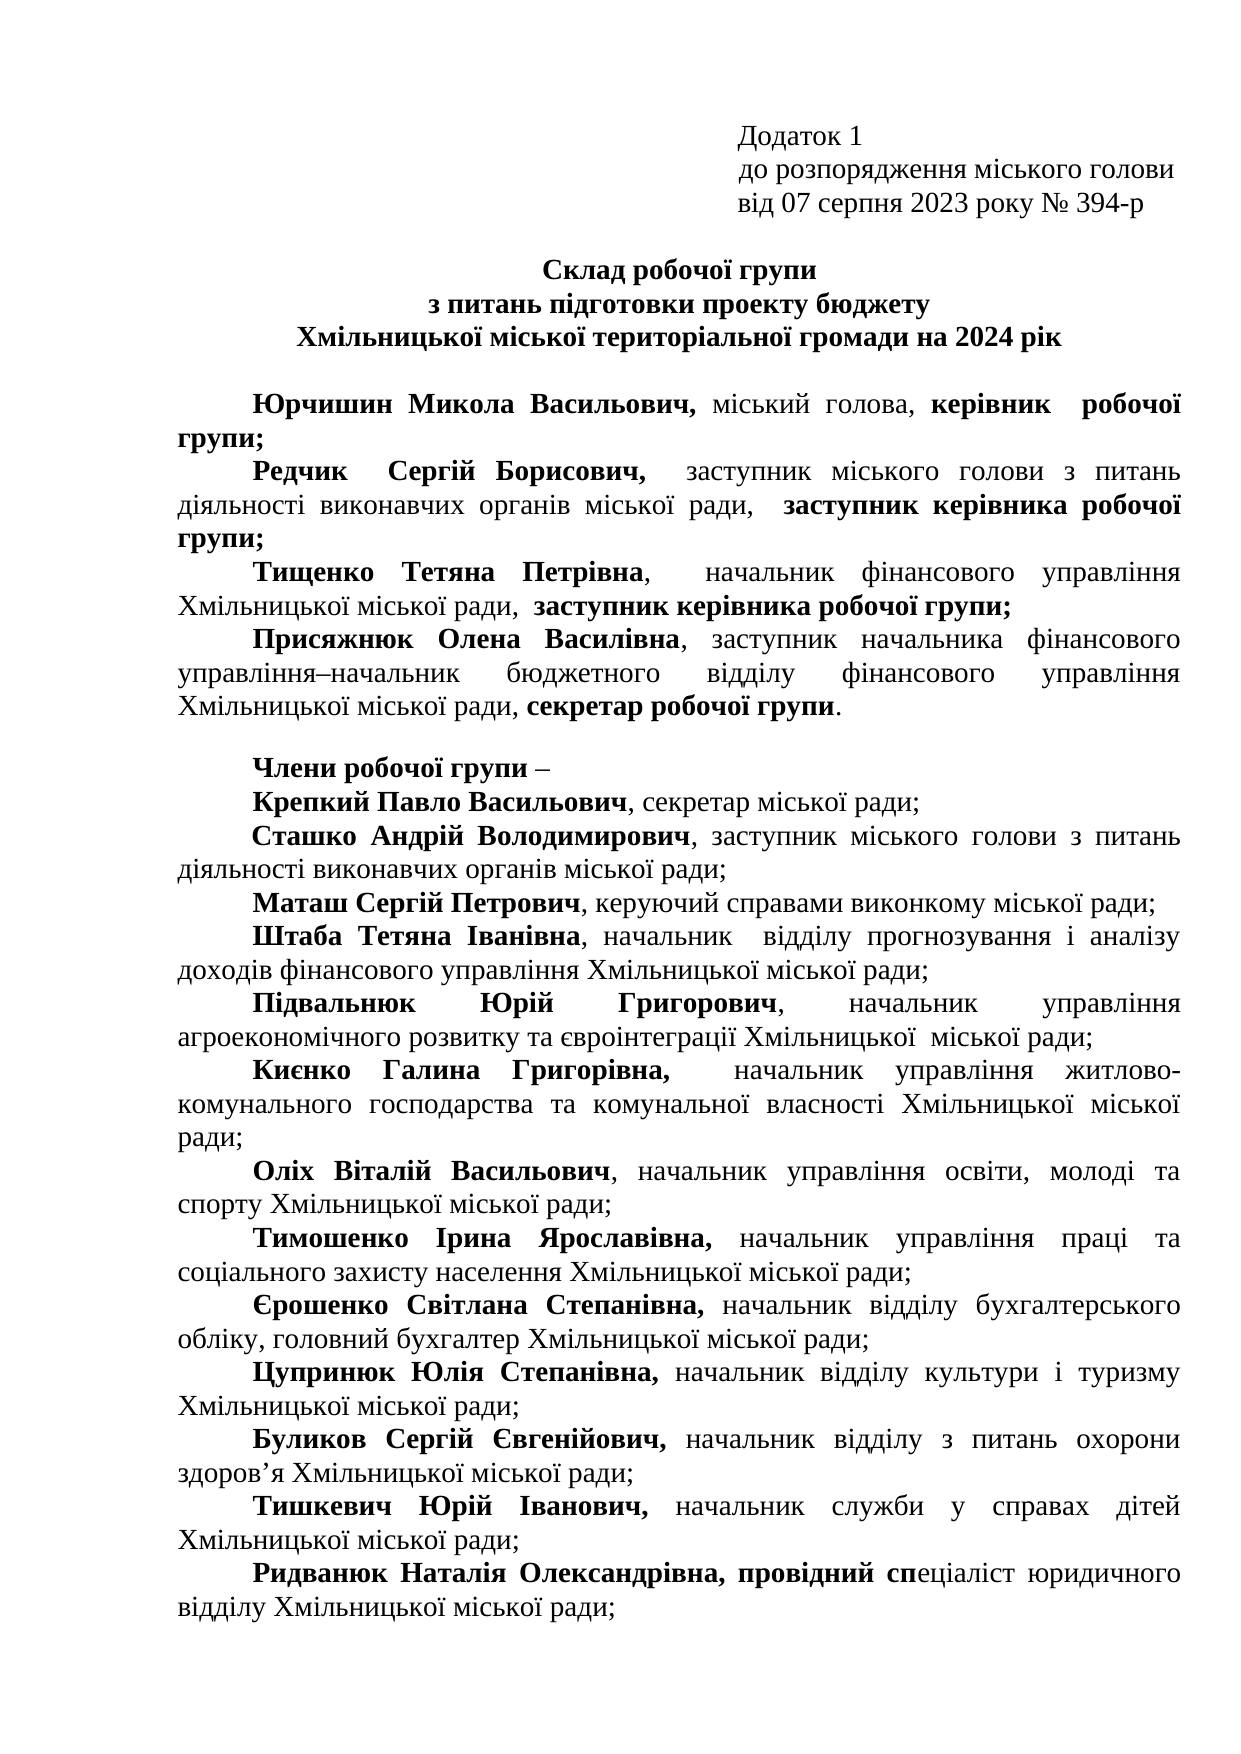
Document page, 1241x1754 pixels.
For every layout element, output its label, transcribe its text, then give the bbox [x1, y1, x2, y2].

text Оліх Віталій Васильович, начальник управління освіти, молоді та спорту Хмільницької міської ради; [177, 1153, 1181, 1220]
text Сташко Андрій Володимирович, заступник міського голови з питань діяльності виконавчих органів міської ради; [59, 818, 1181, 885]
text Штаба Тетяна Іванівна, начальник відділу прогнозування і аналізу доходів фінансового управління Хмільницької міської ради; [177, 918, 1181, 985]
text Києнко Галина Григорівна, начальник управління житлово-комунального господарства та комунальної власності Хмільницької міської ради; [177, 1052, 1181, 1153]
text Хмільницької міської територіальної громади на 2024 рік [177, 319, 1181, 353]
text від 07 серпня 2023 року № 394-р [177, 185, 1181, 219]
text Склад робочої групи [177, 252, 1181, 286]
text Додаток 1 [177, 118, 1181, 152]
text Тищенко Тетяна Петрівна, начальник фінансового управління Хмільницької міської ради, заступник керівника робочої групи; [177, 554, 1181, 621]
text Крепкий Павло Васильович, секретар міської ради; [177, 784, 1181, 818]
text Тимошенко Ірина Ярославівна, начальник управління праці та соціального захисту населення Хмільницької міської ради; [177, 1220, 1181, 1287]
text Єрошенко Світлана Степанівна, начальник відділу бухгалтерського обліку, головний бухгалтер Хмільницької міської ради; [177, 1287, 1181, 1354]
text Підвальнюк Юрій Григорович, начальник управління агроекономічного розвитку та євроінтеграції Хмільницької міської ради; [177, 985, 1181, 1052]
text Буликов Сергій Євгенійович, начальник відділу з питань охорони здоров’я Хмільницької міської ради; [177, 1421, 1181, 1488]
text Цупринюк Юлія Степанівна, начальник відділу культури і туризму Хмільницької міської ради; [177, 1354, 1181, 1421]
text Тишкевич Юрій Іванович, начальник служби у справах дітей Хмільницької міської ради; [177, 1488, 1181, 1556]
text Маташ Сергій Петрович, керуючий справами виконкому міської ради; [177, 885, 1181, 918]
text Редчик Сергій Борисович, заступник міського голови з питань діяльності виконавчих органів міської ради, заступник керівника робочої групи; [177, 453, 1181, 554]
text до розпорядження міського голови [177, 152, 1181, 185]
text Ридванюк Наталія Олександрівна, провідний спеціаліст юридичного відділу Хмільницької міської ради; [177, 1556, 1181, 1623]
text Юрчишин Микола Васильович, міський голова, керівник робочої групи; [177, 386, 1181, 453]
text Присяжнюк Олена Василівна, заступник начальника фінансового управління–начальник бюджетного відділу фінансового управління Хмільницької міської ради, секретар робочої групи. [177, 621, 1181, 722]
text Члени робочої групи – [177, 751, 1181, 784]
text з питань підготовки проекту бюджету [177, 286, 1181, 319]
